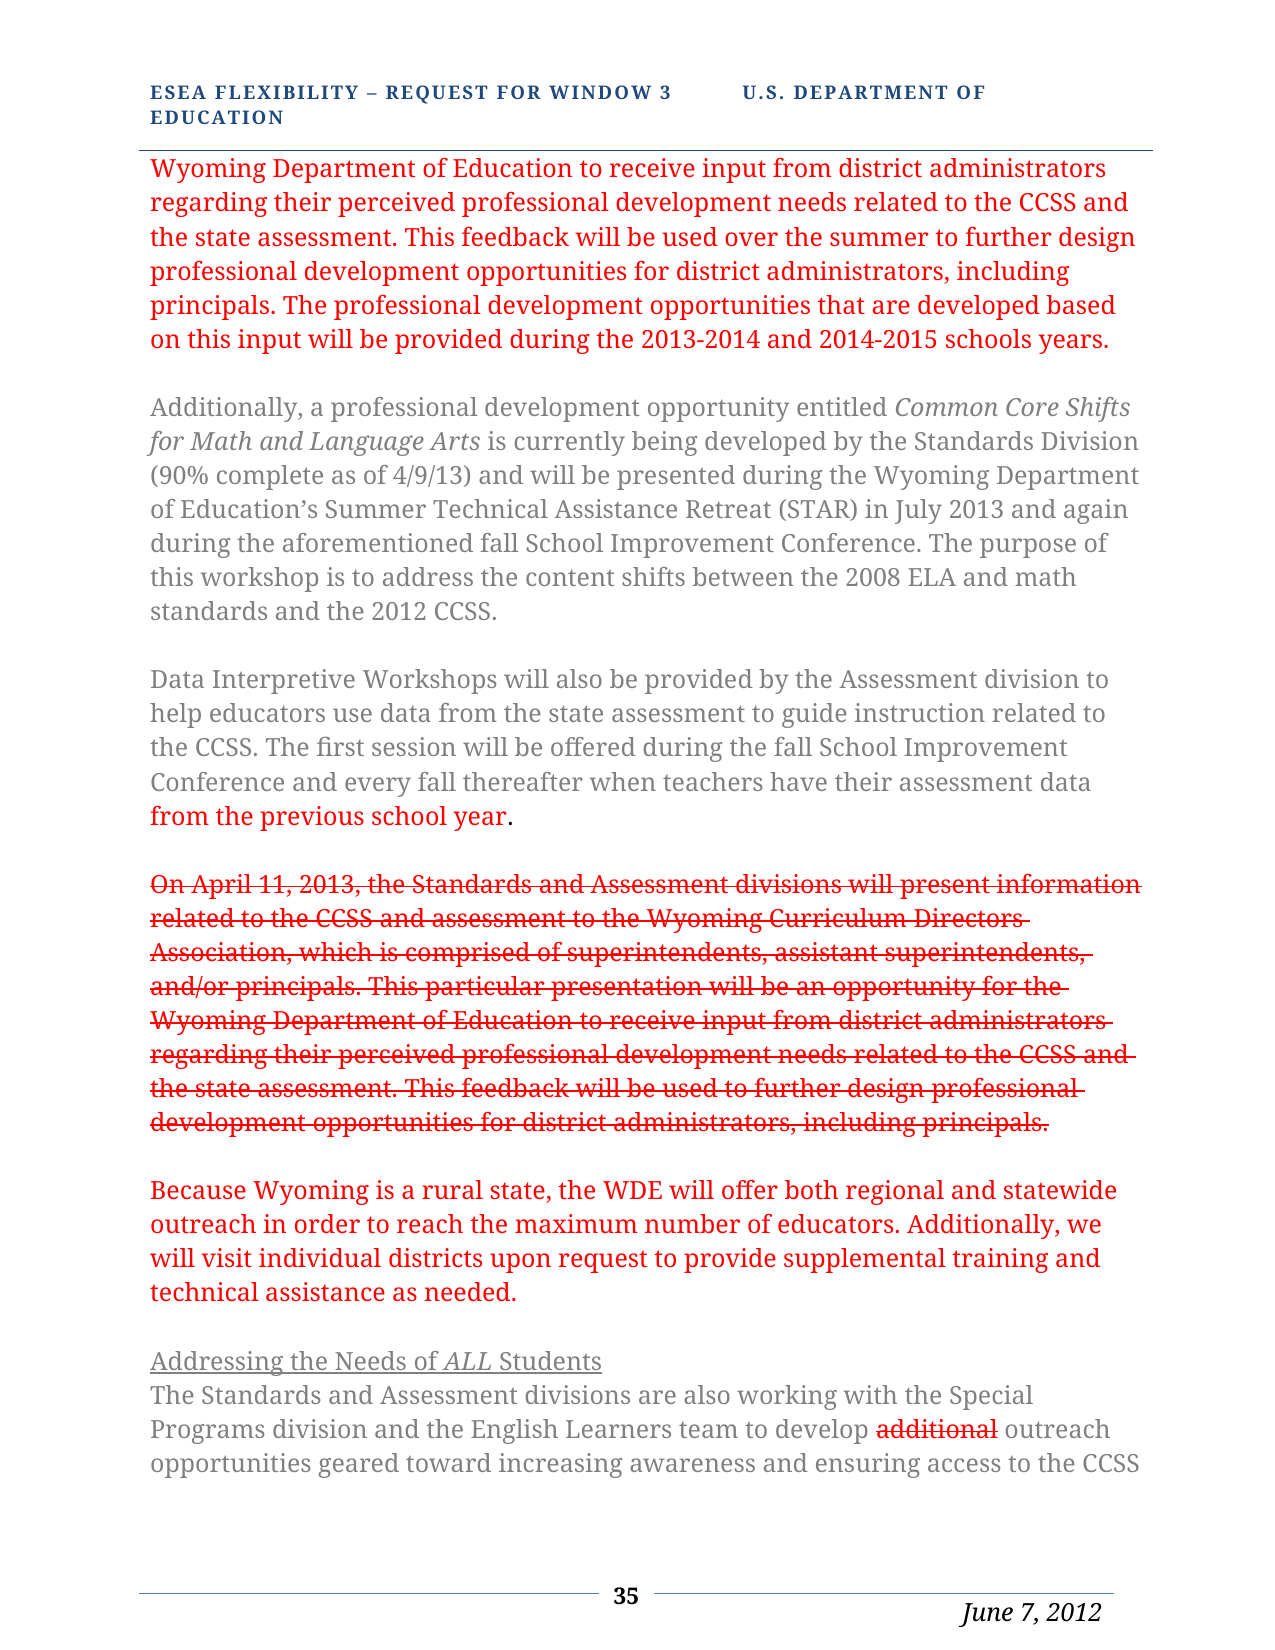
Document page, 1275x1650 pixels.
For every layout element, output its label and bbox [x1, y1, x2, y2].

table_cell [139, 151, 1153, 1479]
